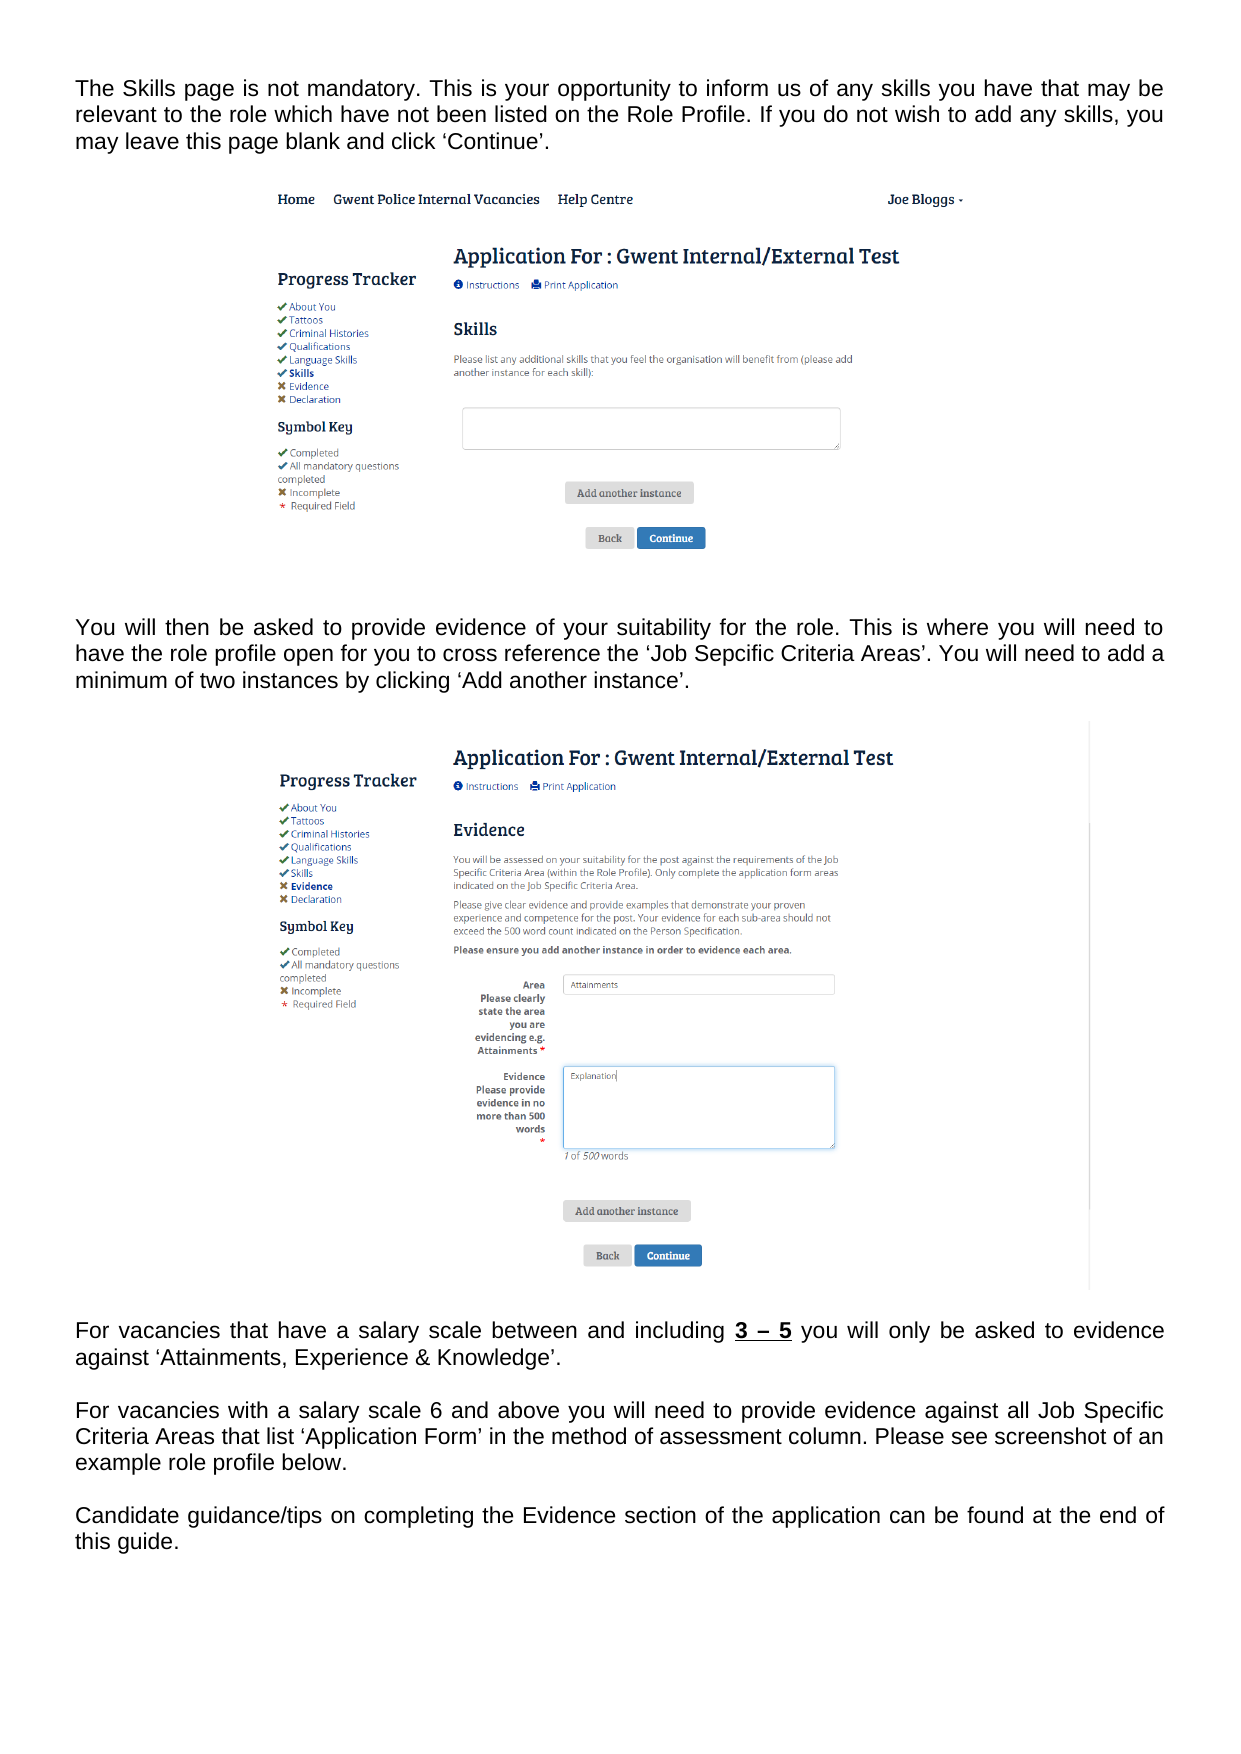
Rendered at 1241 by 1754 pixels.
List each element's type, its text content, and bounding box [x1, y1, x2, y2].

text You will then be asked to provide evidence of your suitability for the role. This is where you will need to have the role profile open for you to cross reference the ‘Job Sepcific Criteria Areas’. You will need to add a minimum of two instances by clicking ‘Add another instance’. [75, 614, 1165, 693]
picture [150, 182, 1091, 558]
text For vacancies with a salary scale 6 and above you will need to provide evidence against all Job Specific Criteria Areas that list ‘Application Form’ in the method of assessment column. Please see screenshot of an example role profile below. [75, 1397, 1165, 1476]
picture [150, 721, 1091, 1290]
text Candidate guidance/tips on completing the Evidence section of the application can be found at the end of this guide. [75, 1502, 1165, 1555]
text The Skills page is not mandatory. This is your opportunity to inform us of any skills you have that may be relevant to the role which have not been listed on the Role Profile. If you do not wish to add any skills, you may leave this page blank and click ‘Continue’. [75, 75, 1165, 154]
text For vacancies that have a salary scale between and including 3 – 5 you will only be asked to evidence against ‘Attainments, Experience & Knowledge’. [75, 1317, 1165, 1370]
